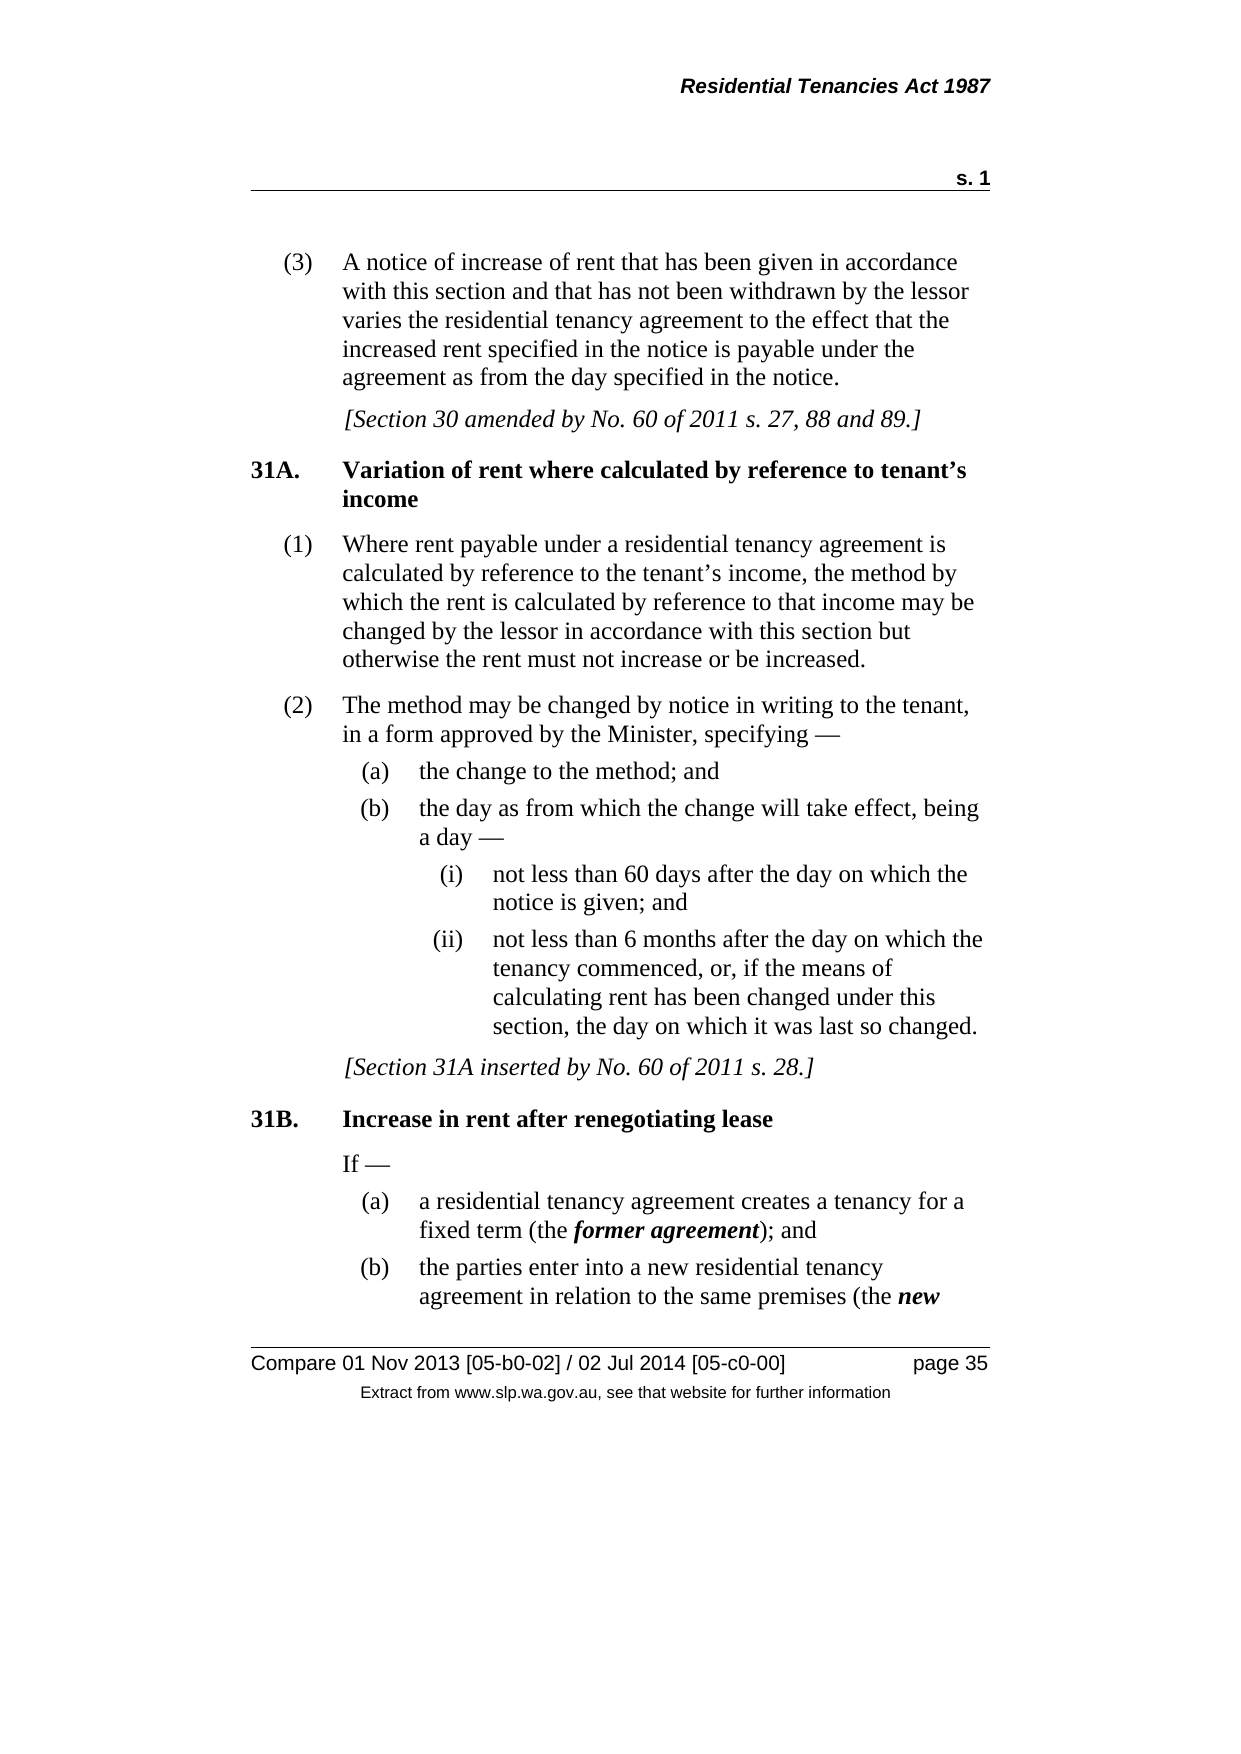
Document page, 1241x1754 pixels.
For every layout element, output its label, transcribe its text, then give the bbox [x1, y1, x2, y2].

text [251, 1252, 990, 1309]
text If — [251, 1149, 990, 1178]
text (b) the day as from which the change will take effect, being a day — [251, 793, 990, 850]
text [Section 30 amended by No. 60 of 2011 s. 27, 88 and 89.] [251, 404, 990, 432]
text (3) A notice of increase of rent that has been given in accordance with this section and that has not been withdrawn by the lessor varies the residential tenancy agreement to the effect that the increased rent specified in the notice is payable under the agreement as from the day specified in the notice. [251, 247, 990, 391]
text (i) not less than 60 days after the day on which the notice is given; and [251, 859, 990, 916]
text (ii) not less than 6 months after the day on which the tenancy commenced, or, if the means of calculating rent has been changed under this section, the day on which it was last so changed. [251, 924, 990, 1039]
text [Section 31A inserted by No. 60 of 2011 s. 28.] [251, 1052, 990, 1081]
subtitle 31B. Increase in rent after renegotiating lease [251, 1104, 990, 1132]
subtitle 31A. Variation of rent where calculated by reference to tenant’s income [251, 455, 990, 513]
text (1) Where rent payable under a residential tenancy agreement is calculated by reference to the tenant’s income, the method by which the rent is calculated by reference to that income may be changed by the lessor in accordance with this section but otherwise the rent must not increase or be increased. [251, 529, 990, 673]
text (a) the change to the method; and [251, 756, 990, 784]
text (a) a residential tenancy agreement creates a tenancy for a fixed term (the former agreement); and [251, 1186, 990, 1244]
text (2) The method may be changed by notice in writing to the tenant, in a form approved by the Minister, specifying — [251, 690, 990, 747]
